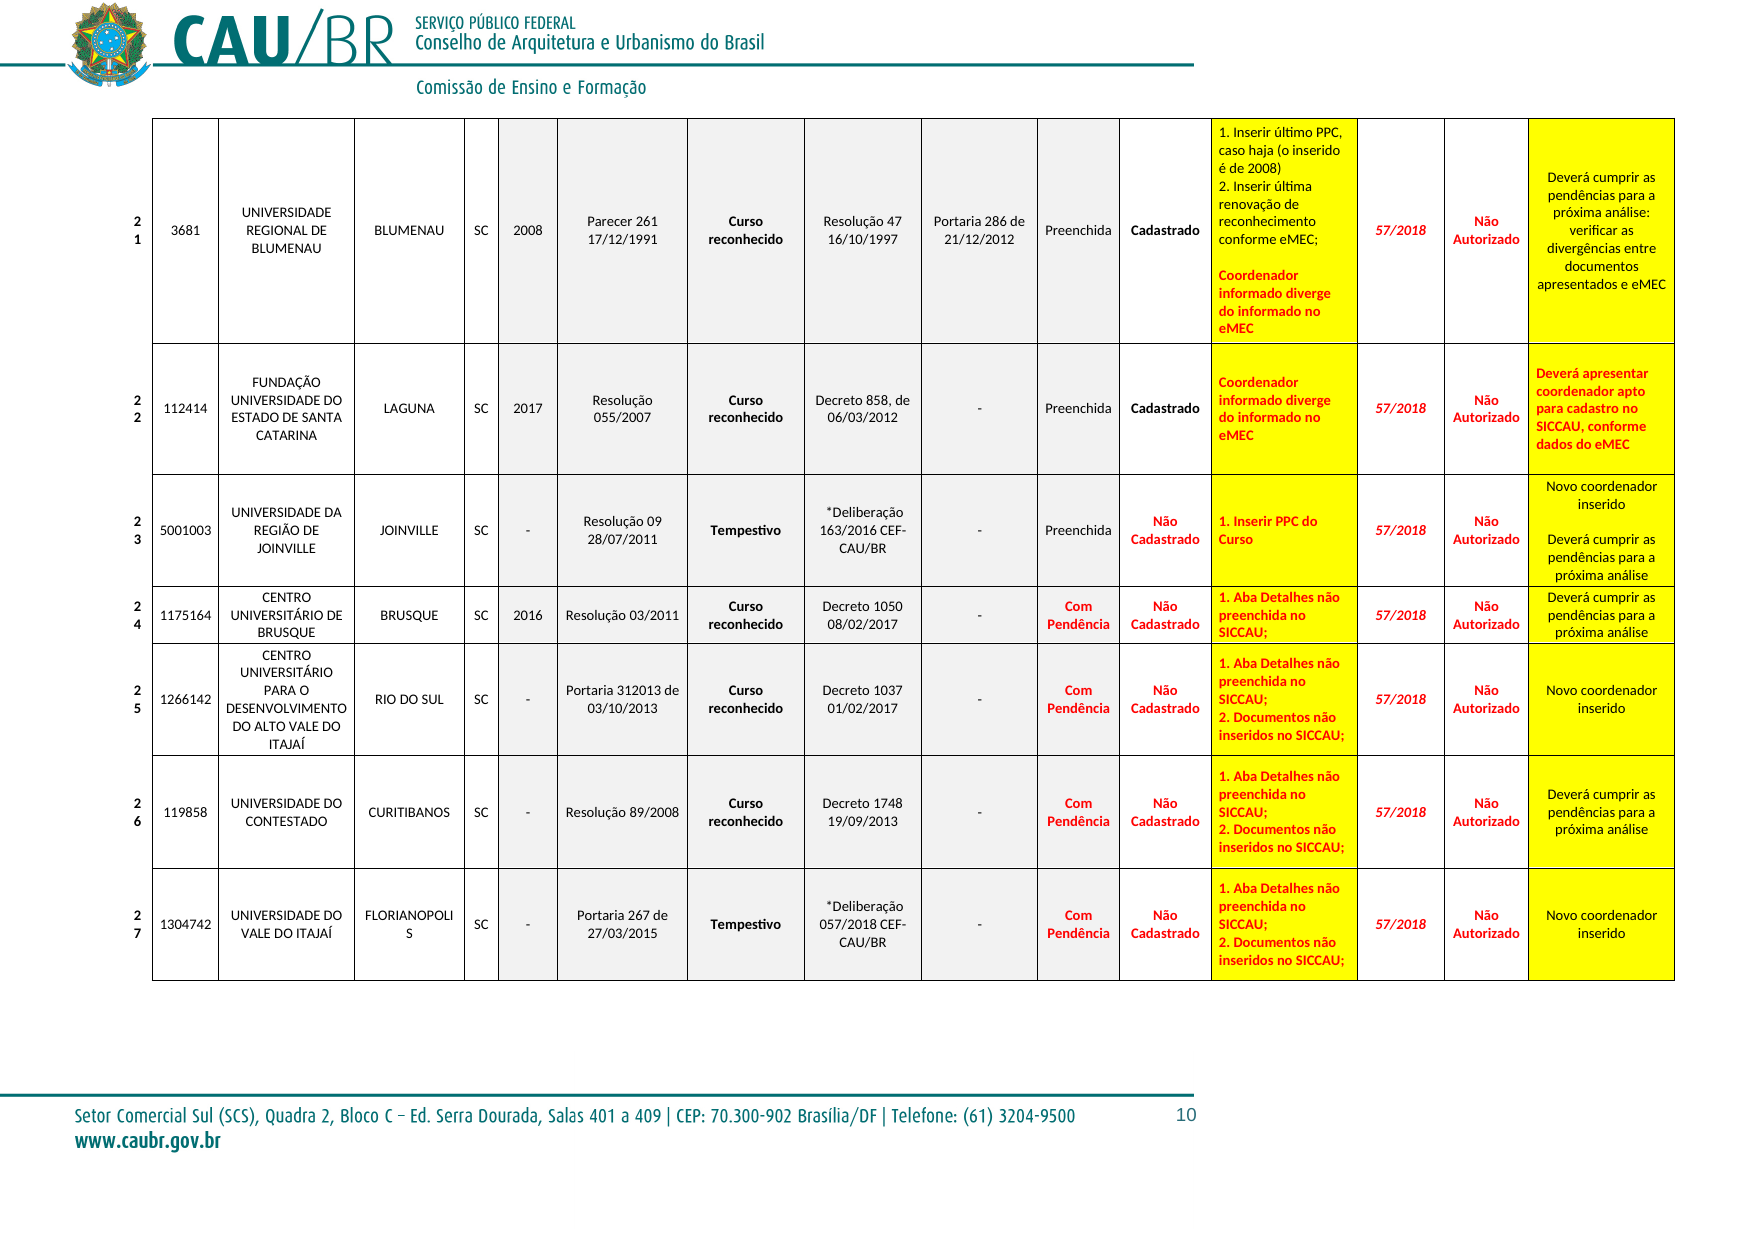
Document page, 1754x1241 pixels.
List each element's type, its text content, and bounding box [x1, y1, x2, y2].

table_cell Não Cadastrado [1120, 869, 1211, 980]
table_cell 25 [123, 643, 152, 755]
table_cell *Deliberação 163/2016 CEF-CAU/BR [805, 475, 921, 586]
table_cell Coordenador informado diverge do informado no eMEC [1212, 344, 1357, 474]
table_cell Cadastrado [1120, 119, 1211, 342]
table_cell UNIVERSIDADE DO VALE DO ITAJAÍ [219, 869, 354, 980]
table_cell UNIVERSIDADE DA REGIÃO DE JOINVILLE [219, 475, 354, 586]
table_cell Resolução 47 16/10/1997 [805, 119, 921, 342]
table_cell Preenchida [1038, 119, 1119, 342]
table_cell 24 [123, 586, 152, 642]
table_cell Resolução 09 28/07/2011 [558, 475, 687, 586]
table_cell Deverá cumprir as pendências para a próxima análise [1529, 756, 1674, 867]
table_cell Não Autorizado [1445, 587, 1528, 642]
table_cell Não Cadastrado [1120, 587, 1211, 642]
table_cell 26 [123, 755, 152, 867]
table_cell 1266142 [153, 644, 218, 755]
table_cell SC [465, 119, 498, 342]
table_cell Não Autorizado [1445, 644, 1528, 755]
table_cell 57/2018 [1358, 644, 1444, 755]
table_cell SC [465, 756, 498, 867]
table_cell 1. Inserir PPC do Curso [1212, 475, 1357, 586]
table_cell RIO DO SUL [355, 644, 464, 755]
table_cell Deverá cumprir as pendências para a próxima análise: verificar as divergências entre documentos apresentados e eMEC [1529, 119, 1674, 342]
table_cell Com Pendência [1038, 756, 1119, 867]
table_cell BRUSQUE [355, 587, 464, 642]
table_cell Decreto 1748 19/09/2013 [805, 756, 921, 867]
table_cell Deverá cumprir as pendências para a próxima análise [1529, 587, 1674, 642]
table_cell 57/2018 [1358, 587, 1444, 642]
table_cell 1. Aba Detalhes não preenchida no SICCAU; 2. Documentos não inseridos no SICCAU; [1212, 756, 1357, 867]
table_cell Decreto 1050 08/02/2017 [805, 587, 921, 642]
table_cell 2016 [499, 587, 557, 642]
table_cell 1. Aba Detalhes não preenchida no SICCAU; [1212, 587, 1357, 642]
table_cell Não Autorizado [1445, 756, 1528, 867]
table_cell *Deliberação 057/2018 CEF-CAU/BR [805, 869, 921, 980]
table_cell Novo coordenador inserido [1529, 869, 1674, 980]
table_cell LAGUNA [355, 344, 464, 474]
table_cell Portaria 267 de 27/03/2015 [558, 869, 687, 980]
table_cell 22 [123, 343, 152, 474]
table_cell 27 [123, 868, 152, 980]
table_cell CURITIBANOS [355, 756, 464, 867]
table_cell Tempestivo [688, 475, 804, 586]
table_cell Curso reconhecido [688, 644, 804, 755]
table_cell Não Autorizado [1445, 119, 1528, 342]
table_cell 119858 [153, 756, 218, 867]
table_cell Novo coordenador inserido [1529, 644, 1674, 755]
table_cell SC [465, 644, 498, 755]
table_cell Curso reconhecido [688, 587, 804, 642]
table_cell Cadastrado [1120, 344, 1211, 474]
table_cell CENTRO UNIVERSITÁRIO PARA O DESENVOLVIMENTO DO ALTO VALE DO ITAJAÍ [219, 644, 354, 755]
picture [0, 0, 1194, 115]
picture [1188, 1109, 1194, 1120]
table_cell SC [465, 344, 498, 474]
table_cell Com Pendência [1038, 869, 1119, 980]
table_cell 57/2018 [1358, 869, 1444, 980]
table_cell 1. Aba Detalhes não preenchida no SICCAU; 2. Documentos não inseridos no SICCAU; [1212, 644, 1357, 755]
table_cell SC [465, 869, 498, 980]
table_cell 21 [123, 118, 152, 342]
table_cell 23 [123, 474, 152, 586]
table_cell Com Pendência [1038, 644, 1119, 755]
table_cell Curso reconhecido [688, 756, 804, 867]
table_cell FUNDAÇÃO UNIVERSIDADE DO ESTADO DE SANTA CATARINA [219, 344, 354, 474]
table_cell Não Autorizado [1445, 869, 1528, 980]
table_cell Novo coordenador inserido Deverá cumprir as pendências para a próxima análise [1529, 475, 1674, 586]
table_cell - [499, 644, 557, 755]
table_cell - [922, 756, 1037, 867]
table_cell - [499, 475, 557, 586]
table_cell Não Cadastrado [1120, 644, 1211, 755]
table_cell - [922, 475, 1037, 586]
table_cell 3681 [153, 119, 218, 342]
table_cell Portaria 286 de 21/12/2012 [922, 119, 1037, 342]
table_cell 112414 [153, 344, 218, 474]
table_cell Tempestivo [688, 869, 804, 980]
table_cell JOINVILLE [355, 475, 464, 586]
table_cell 2017 [499, 344, 557, 474]
table_cell Portaria 312013 de 03/10/2013 [558, 644, 687, 755]
table_cell Resolução 89/2008 [558, 756, 687, 867]
table_cell 1304742 [153, 869, 218, 980]
table_cell Preenchida [1038, 475, 1119, 586]
table_cell FLORIANOPOLIS [355, 869, 464, 980]
table_cell 5001003 [153, 475, 218, 586]
table_cell Decreto 858, de 06/03/2012 [805, 344, 921, 474]
table_cell 57/2018 [1358, 344, 1444, 474]
table_cell Resolução 03/2011 [558, 587, 687, 642]
table_cell Não Autorizado [1445, 344, 1528, 474]
table_cell SC [465, 587, 498, 642]
table_cell 1. Inserir último PPC, caso haja (o inserido é de 2008) 2. Inserir última renovação de reconhecimento conforme eMEC; Coordenador informado diverge do informado no eMEC [1212, 119, 1357, 342]
table_cell 57/2018 [1358, 475, 1444, 586]
table_cell CENTRO UNIVERSITÁRIO DE BRUSQUE [219, 587, 354, 642]
table_cell Com Pendência [1038, 587, 1119, 642]
table_cell 2008 [499, 119, 557, 342]
table_cell 1175164 [153, 587, 218, 642]
table_cell Preenchida [1038, 344, 1119, 474]
table_cell Resolução 055/2007 [558, 344, 687, 474]
picture [0, 1051, 1194, 1229]
table_cell 57/2018 [1358, 756, 1444, 867]
table_cell - [499, 869, 557, 980]
table_cell Não Cadastrado [1120, 756, 1211, 867]
table_cell Decreto 1037 01/02/2017 [805, 644, 921, 755]
table_cell 57/2018 [1358, 119, 1444, 342]
table_cell Não Cadastrado [1120, 475, 1211, 586]
table_cell UNIVERSIDADE REGIONAL DE BLUMENAU [219, 119, 354, 342]
table_cell BLUMENAU [355, 119, 464, 342]
table_cell Curso reconhecido [688, 344, 804, 474]
table_cell - [922, 344, 1037, 474]
table_cell Não Autorizado [1445, 475, 1528, 586]
table_cell - [499, 756, 557, 867]
table_cell 1. Aba Detalhes não preenchida no SICCAU; 2. Documentos não inseridos no SICCAU; [1212, 869, 1357, 980]
table_cell Curso reconhecido [688, 119, 804, 342]
table_cell Deverá apresentar coordenador apto para cadastro no SICCAU, conforme dados do eMEC [1529, 344, 1674, 474]
table_cell - [922, 644, 1037, 755]
table_cell - [922, 587, 1037, 642]
table_cell UNIVERSIDADE DO CONTESTADO [219, 756, 354, 867]
table_cell Parecer 261 17/12/1991 [558, 119, 687, 342]
table_cell - [922, 869, 1037, 980]
table_cell SC [465, 475, 498, 586]
